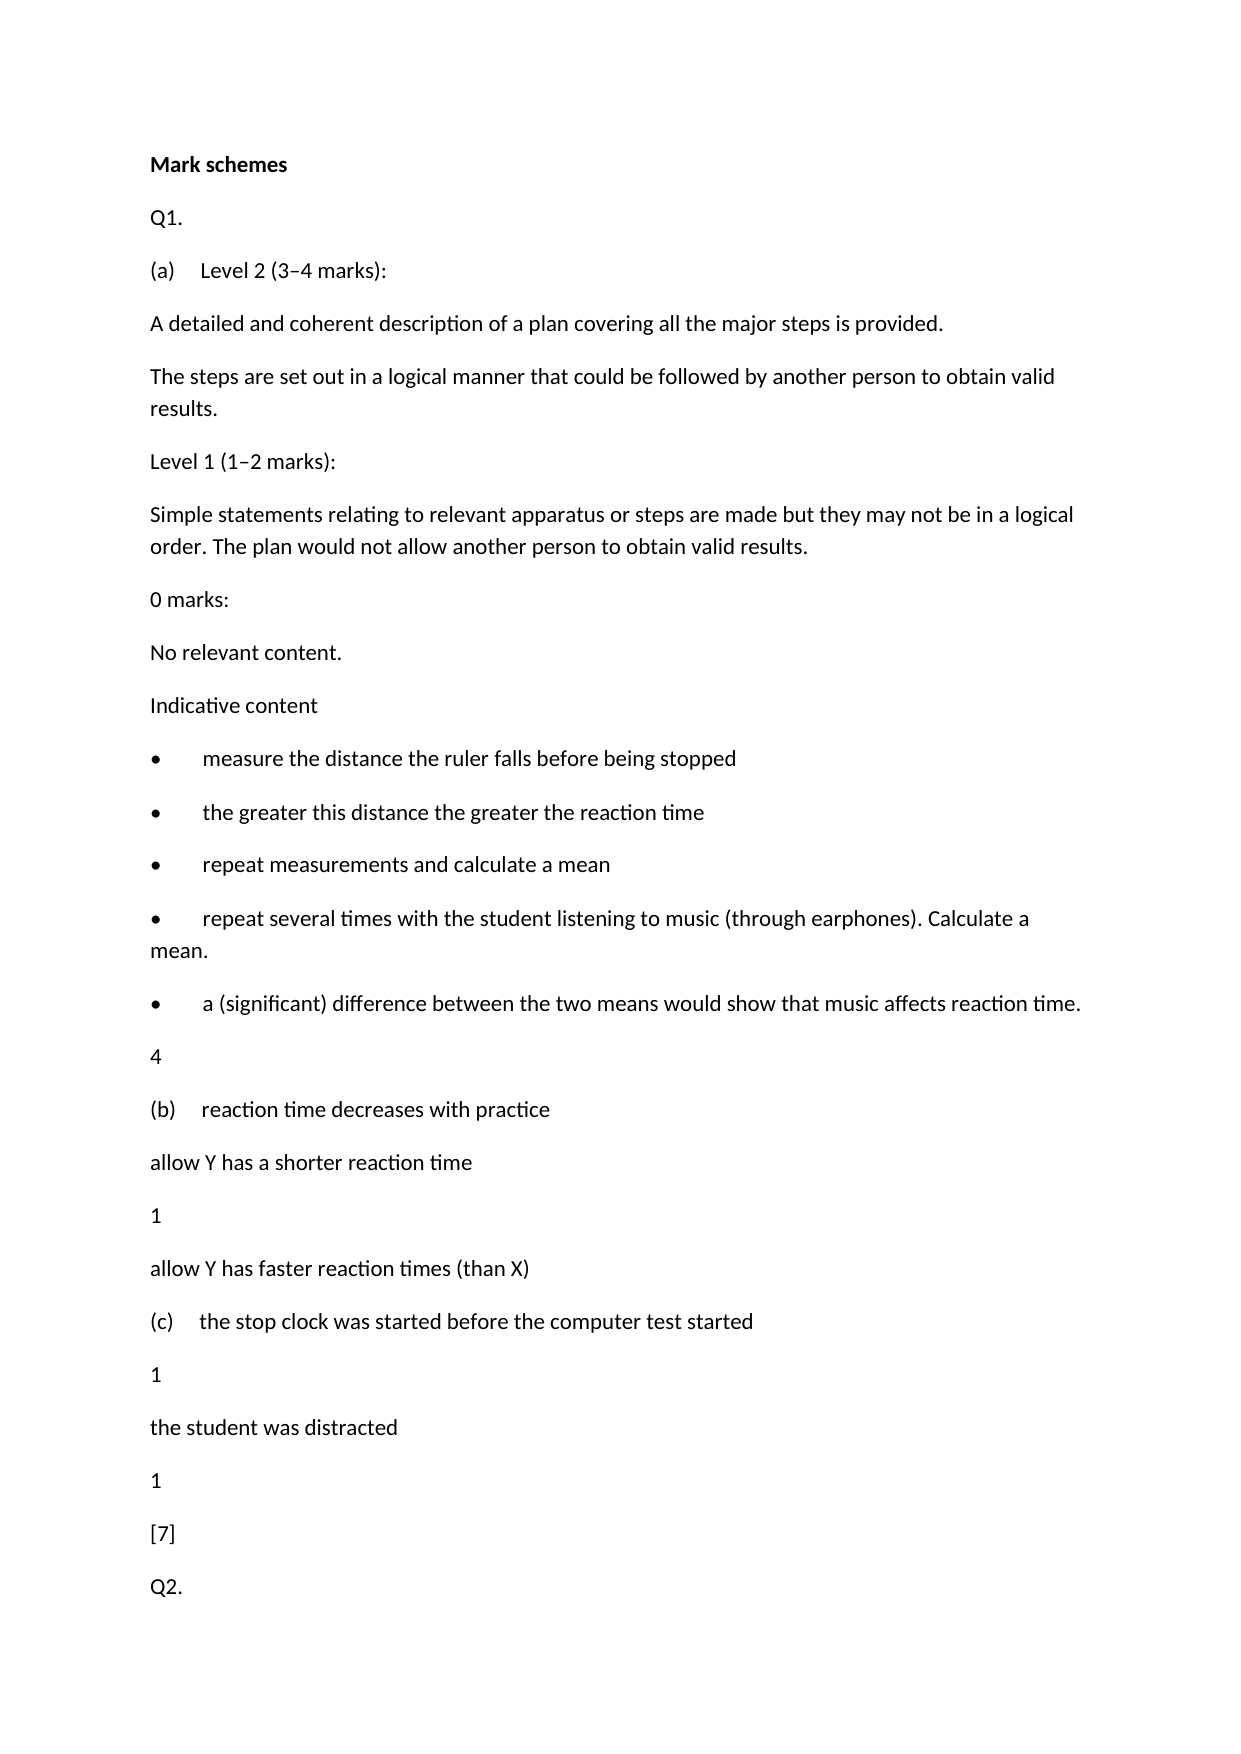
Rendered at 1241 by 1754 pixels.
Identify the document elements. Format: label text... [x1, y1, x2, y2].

text allow Y has faster reaction times (than X) [150, 1254, 1090, 1282]
text The steps are set out in a logical manner that could be followed by another person to obtain valid results. [150, 362, 1090, 422]
text 1 [150, 1466, 1090, 1494]
text • a (significant) difference between the two means would show that music affects reaction time. [150, 989, 1090, 1017]
text • repeat measurements and calculate a mean [150, 851, 1090, 879]
text the student was distracted [150, 1413, 1090, 1441]
text Q1. [150, 203, 1090, 231]
text 1 [150, 1360, 1090, 1388]
text Indicative content [150, 692, 1090, 719]
text Q2. [150, 1572, 1090, 1600]
text No relevant content. [150, 638, 1090, 667]
text Mark schemes [150, 150, 1090, 178]
text A detailed and coherent description of a plan covering all the major steps is provided. [150, 309, 1090, 337]
text 4 [150, 1042, 1090, 1070]
text Simple statements relating to relevant apparatus or steps are made but they may not be in a logical order. The plan would not allow another person to obtain valid results. [150, 500, 1090, 561]
text [7] [150, 1519, 1090, 1547]
text 1 [150, 1201, 1090, 1229]
text • the greater this distance the greater the reaction time [150, 798, 1090, 826]
text • measure the distance the ruler falls before being stopped [150, 744, 1090, 773]
text (a) Level 2 (3–4 marks): [150, 256, 1090, 284]
text • repeat several times with the student listening to music (through earphones). Calculate a mean. [150, 904, 1090, 964]
text (c) the stop clock was started before the computer test started [150, 1307, 1090, 1335]
text allow Y has a shorter reaction time [150, 1148, 1090, 1176]
text (b) reaction time decreases with practice [150, 1095, 1090, 1123]
text Level 1 (1–2 marks): [150, 447, 1090, 475]
text 0 marks: [150, 586, 1090, 613]
